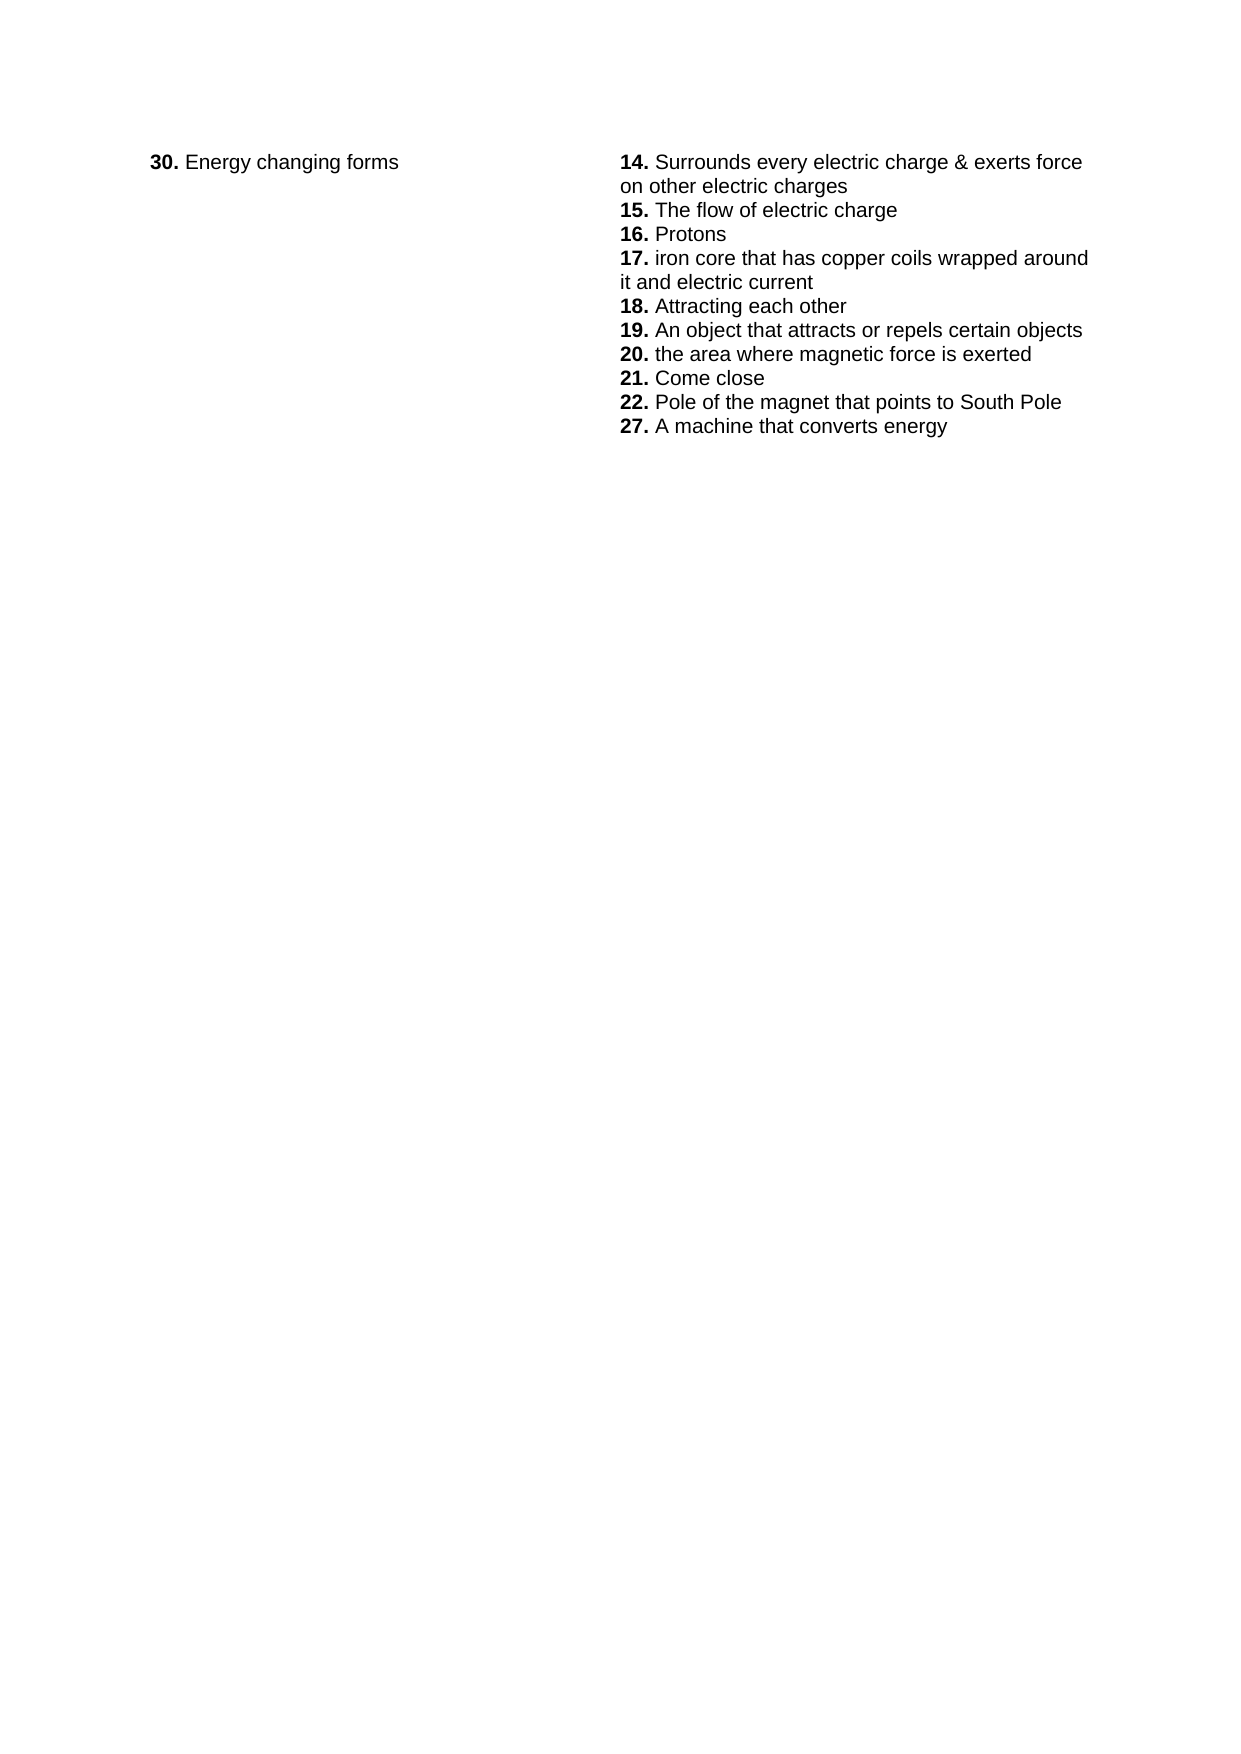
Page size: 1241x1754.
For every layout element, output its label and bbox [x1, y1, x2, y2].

table_header [150, 150, 620, 437]
table_header [620, 150, 1090, 437]
